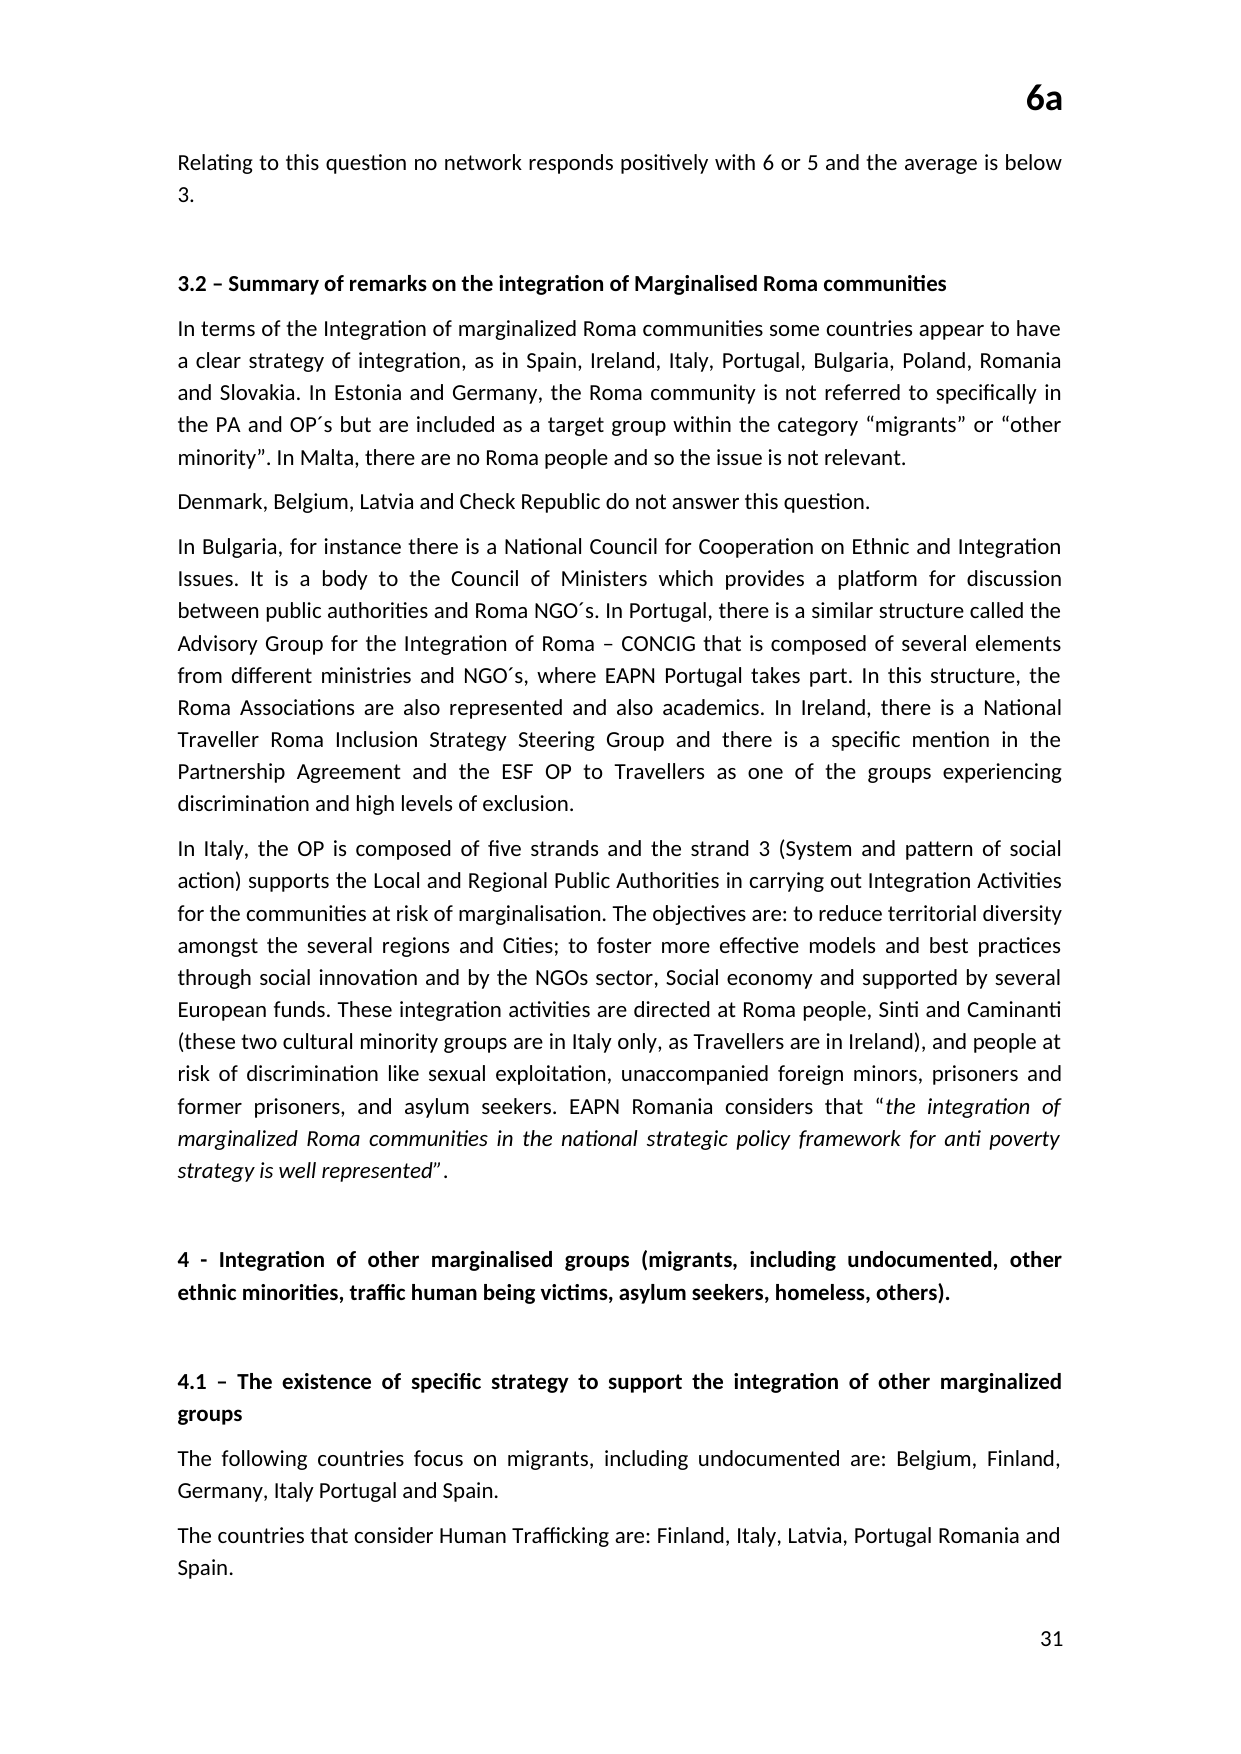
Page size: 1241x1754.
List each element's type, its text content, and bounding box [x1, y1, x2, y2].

text The following countries focus on migrants, including undocumented are: Belgium, Finland, Germany, Italy Portugal and Spain. [177, 1444, 1063, 1504]
list Relating to this question no network responds positively with 6 or 5 and the average is below 3. [177, 148, 1063, 208]
text In Italy, the OP is composed of five strands and the strand 3 (System and pattern of social action) supports the Local and Regional Public Authorities in carrying out Integration Activities for the communities at risk of marginalisation. The objectives are: to reduce territorial diversity amongst the several regions and Cities; to foster more effective models and best practices through social innovation and by the NGOs sector, Social economy and supported by several European funds. These integration activities are directed at Roma people, Sinti and Caminanti (these two cultural minority groups are in Italy only, as Travellers are in Ireland), and people at risk of discrimination like sexual exploitation, unaccompanied foreign minors, prisoners and former prisoners, and asylum seekers. EAPN Romania considers that “the integration of marginalized Roma communities in the national strategic policy framework for anti poverty strategy is well represented”. [177, 834, 1063, 1184]
text 3.2 – Summary of remarks on the integration of Marginalised Roma communities [177, 269, 1063, 297]
text In Bulgaria, for instance there is a National Council for Cooperation on Ethnic and Integration Issues. It is a body to the Council of Ministers which provides a platform for discussion between public authorities and Roma NGO´s. In Portugal, there is a similar structure called the Advisory Group for the Integration of Roma – CONCIG that is composed of several elements from different ministries and NGO´s, where EAPN Portugal takes part. In this structure, the Roma Associations are also represented and also academics. In Ireland, there is a National Traveller Roma Inclusion Strategy Steering Group and there is a specific mention in the Partnership Agreement and the ESF OP to Travellers as one of the groups experiencing discrimination and high levels of exclusion. [177, 532, 1063, 818]
text In terms of the Integration of marginalized Roma communities some countries appear to have a clear strategy of integration, as in Spain, Ireland, Italy, Portugal, Bulgaria, Poland, Romania and Slovakia. In Estonia and Germany, the Roma community is not referred to specifically in the PA and OP´s but are included as a target group within the category “migrants” or “other minority”. In Malta, there are no Roma people and so the issue is not relevant. [177, 314, 1063, 471]
text 4 - Integration of other marginalised groups (migrants, including undocumented, other ethnic minorities, traffic human being victims, asylum seekers, homeless, others). [177, 1246, 1063, 1306]
text Denmark, Belgium, Latvia and Check Republic do not answer this question. [177, 487, 1063, 515]
list 4.1 – The existence of specific strategy to support the integration of other marginalized groups [177, 1367, 1063, 1427]
text The countries that consider Human Trafficking are: Finland, Italy, Latvia, Portugal Romania and Spain. [177, 1521, 1063, 1581]
